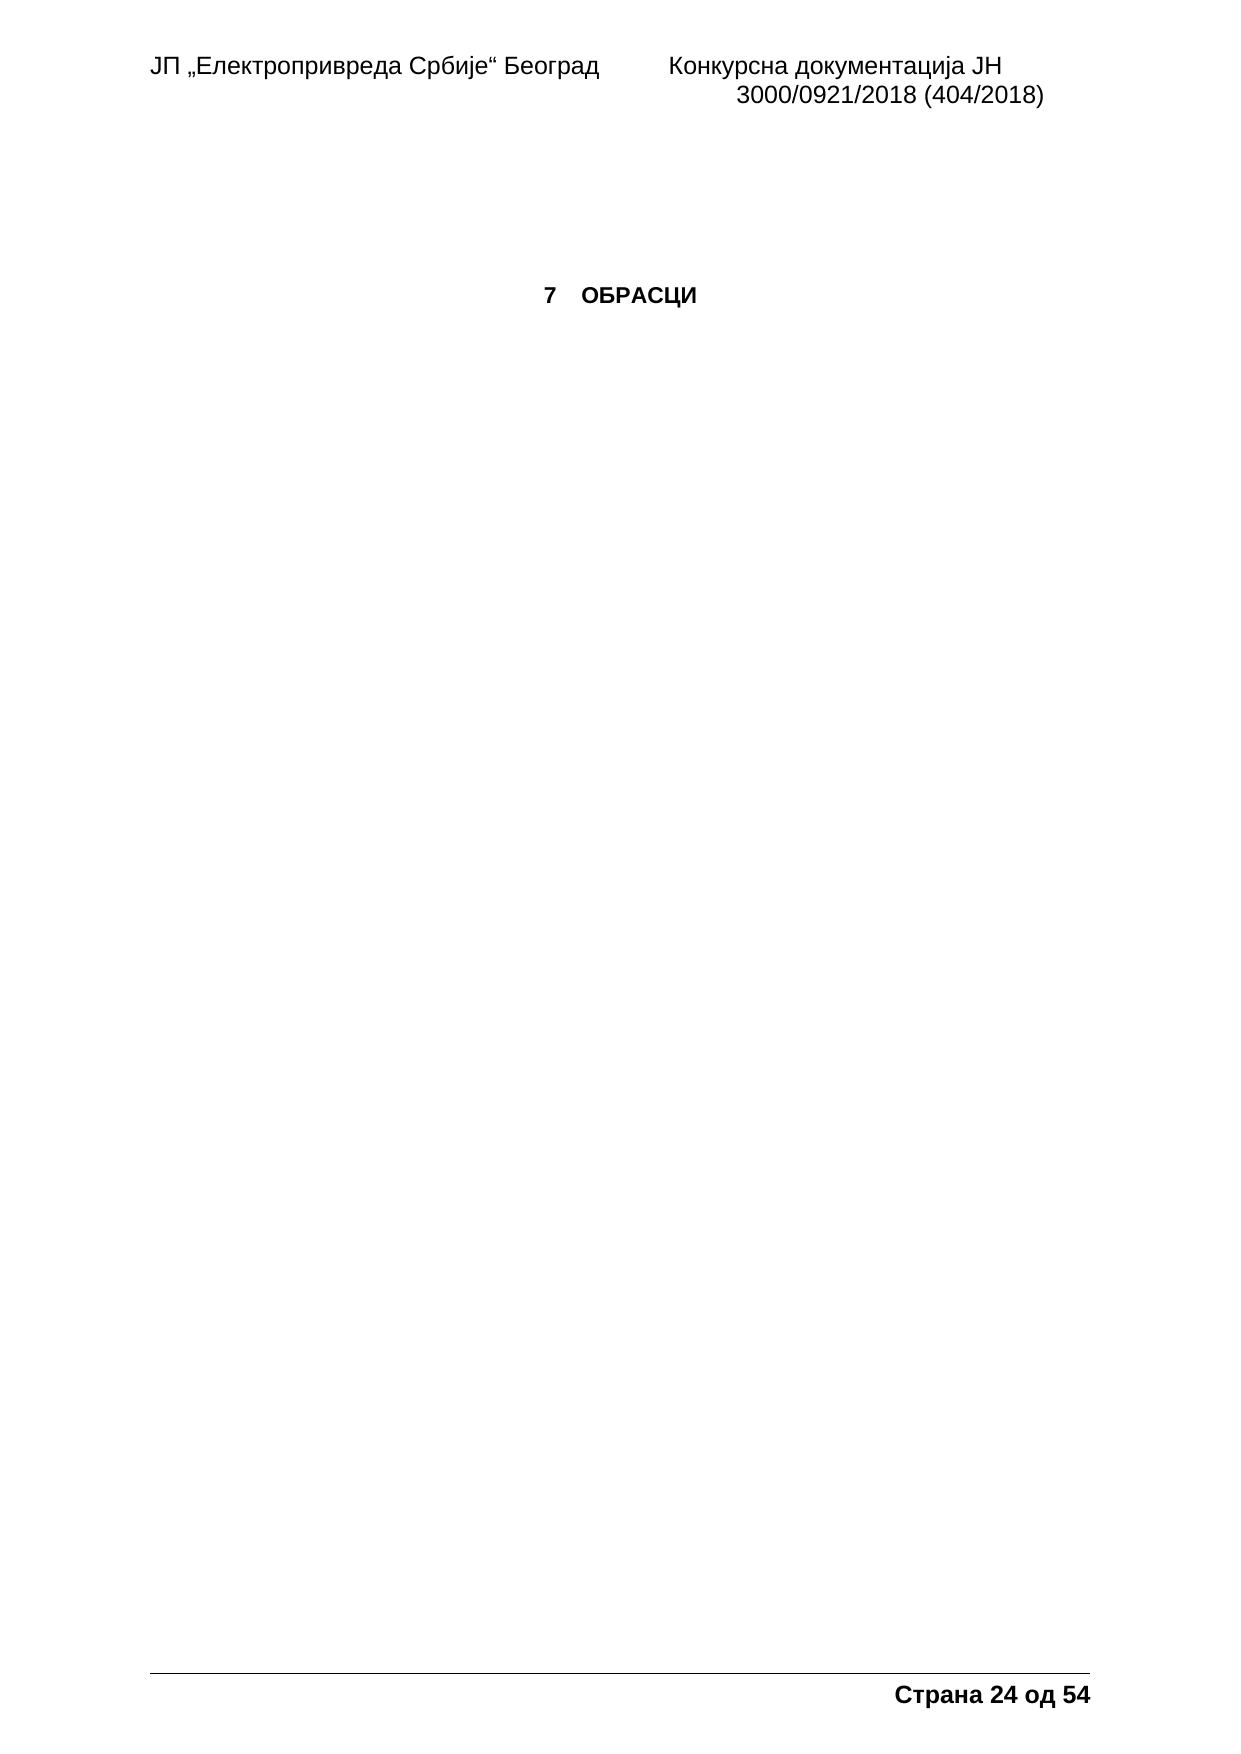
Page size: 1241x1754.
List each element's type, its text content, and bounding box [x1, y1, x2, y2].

list ОБРАСЦИ [150, 282, 1090, 308]
